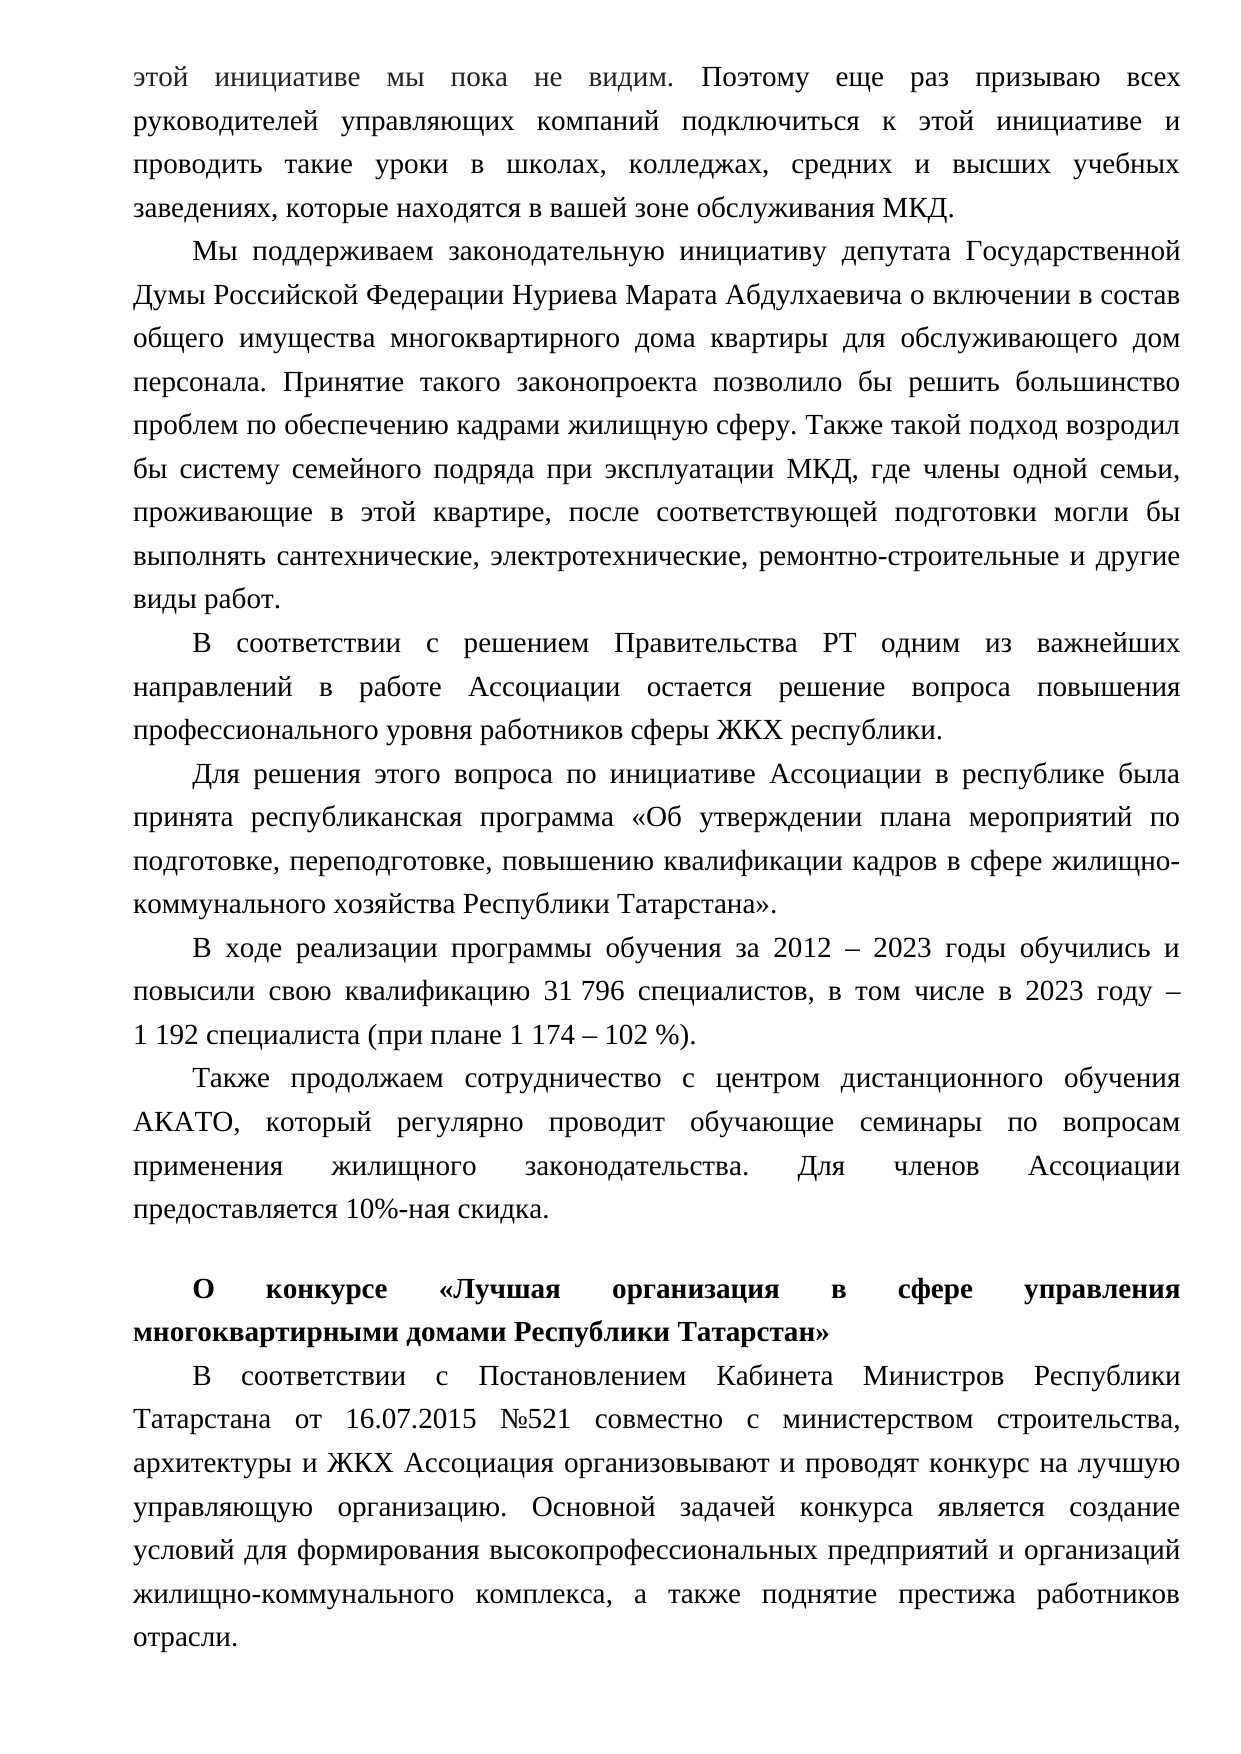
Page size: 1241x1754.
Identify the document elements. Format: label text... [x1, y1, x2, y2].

text В соответствии с решением Правительства РТ одним из важнейших направлений в работе Ассоциации остается решение вопроса повышения профессионального уровня работников сферы ЖКХ республики. [133, 625, 1181, 746]
text В ходе реализации программы обучения за 2012 – 2023 годы обучились и повысили свою квалификацию 31 796 специалистов, в том числе в 2023 году – 1 192 специалиста (при плане 1 174 – 102 %). [133, 930, 1181, 1051]
text Мы поддерживаем законодательную инициативу депутата Государственной Думы Российской Федерации Нуриева Марата Абдулхаевича о включении в состав общего имущества многоквартирного дома квартиры для обслуживающего дом персонала. Принятие такого законопроекта позволило бы решить большинство проблем по обеспечению кадрами жилищную сферу. Также такой подход возродил бы систему семейного подряда при эксплуатации МКД, где члены одной семьи, проживающие в этой квартире, после соответствующей подготовки могли бы выполнять сантехнические, электротехнические, ремонтно-строительные и другие виды работ. [133, 233, 1181, 615]
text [133, 59, 1181, 223]
text О конкурсе «Лучшая организация в сфере управления многоквартирными домами Республики Татарстан» [133, 1271, 1181, 1348]
text В соответствии с Постановлением Кабинета Министров Республики Татарстана от 16.07.2015 №521 совместно с министерством строительства, архитектуры и ЖКХ Ассоциация организовывают и проводят конкурс на лучшую управляющую организацию. Основной задачей конкурса является создание условий для формирования высокопрофессиональных предприятий и организаций жилищно-коммунального комплекса, а также поднятие престижа работников отрасли. [133, 1358, 1181, 1653]
text Также продолжаем сотрудничество с центром дистанционного обучения АКАТО, который регулярно проводит обучающие семинары по вопросам применения жилищного законодательства. Для членов Ассоциации предоставляется 10%-ная скидка. [133, 1061, 1181, 1225]
text Для решения этого вопроса по инициативе Ассоциации в республике была принята республиканская программа «Об утверждении плана мероприятий по подготовке, переподготовке, повышению квалификации кадров в сфере жилищно-коммунального хозяйства Республики Татарстана». [133, 756, 1181, 920]
